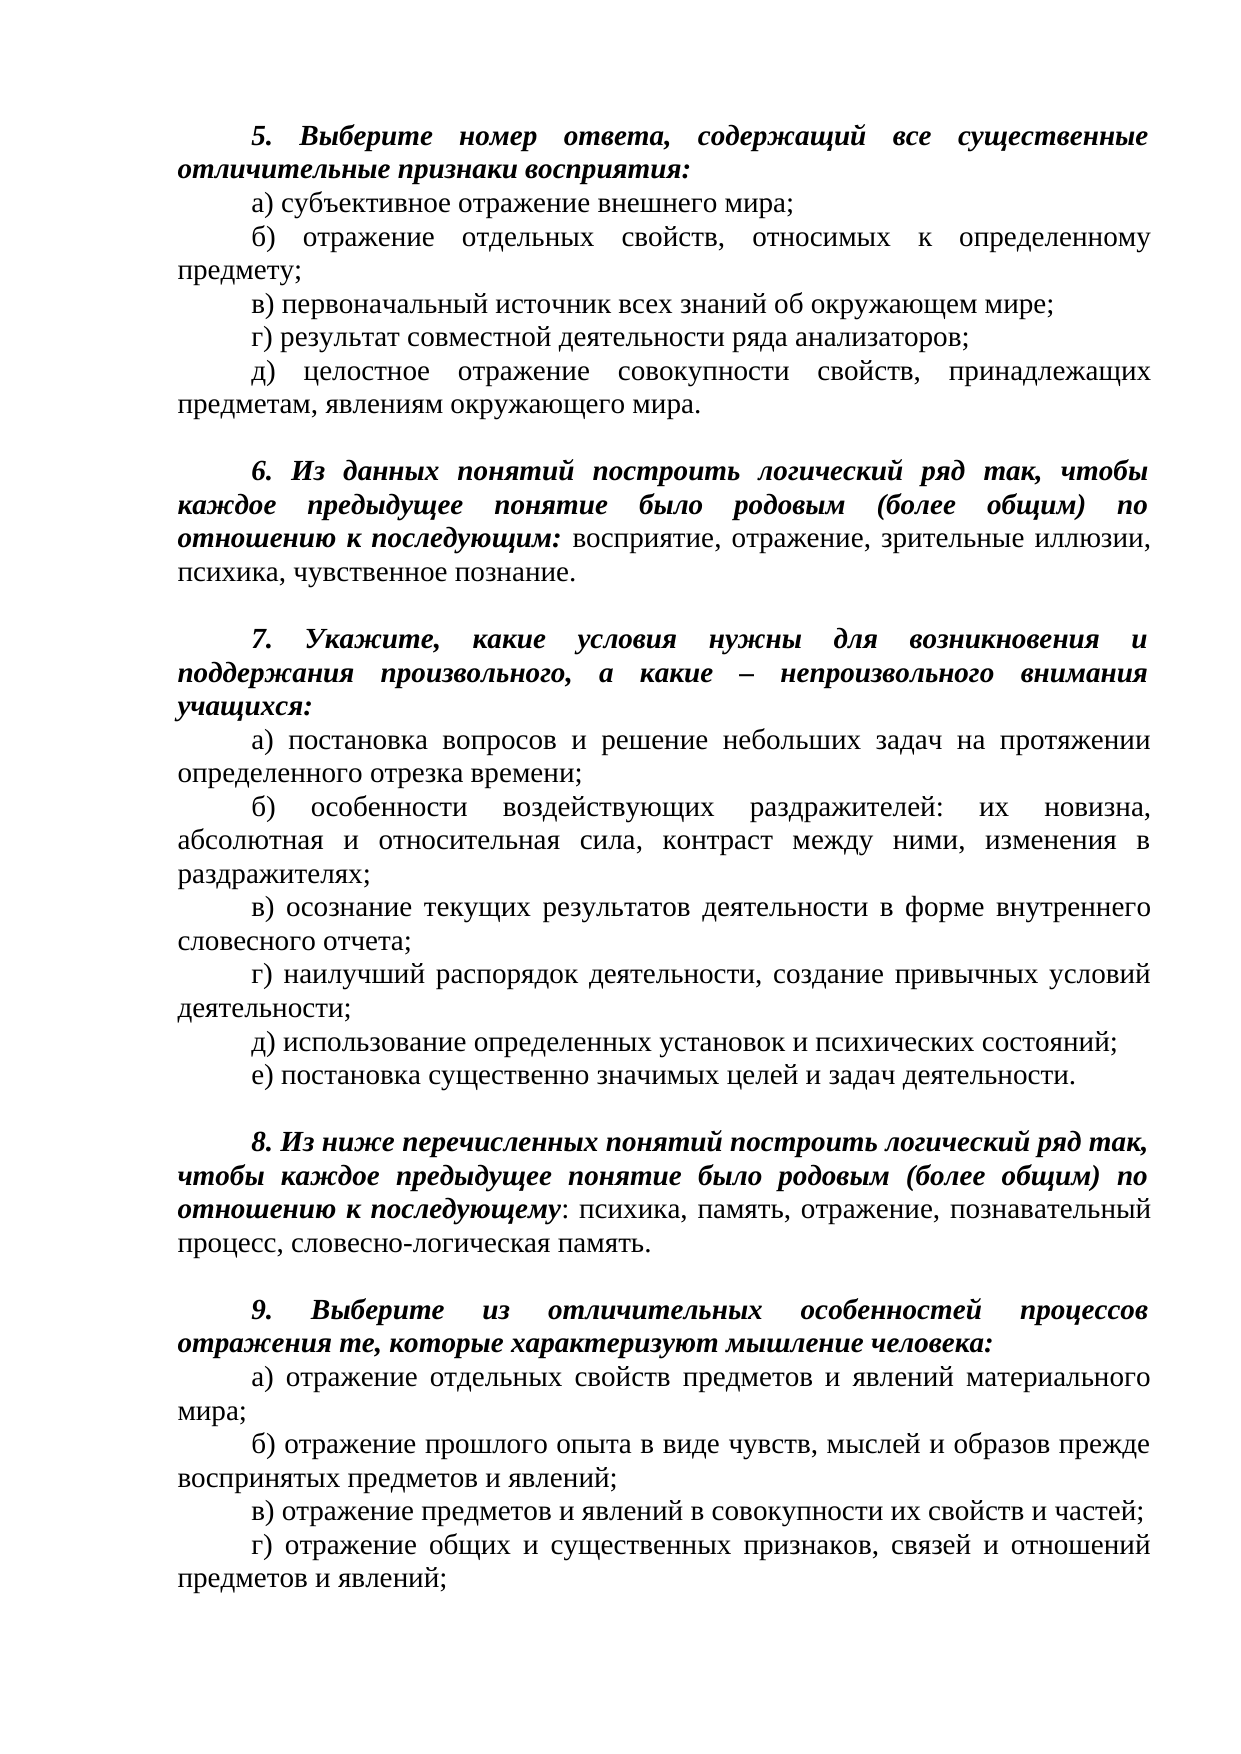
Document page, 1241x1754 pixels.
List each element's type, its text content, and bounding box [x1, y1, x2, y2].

text е) постановка существенно значимых целей и задач деятельности. [177, 1057, 1152, 1091]
text а) отражение отдельных свойств предметов и явлений материального мира; [177, 1359, 1152, 1426]
text в) осознание текущих результатов деятельности в форме внутреннего словесного отчета; [177, 889, 1152, 957]
text г) наилучший распорядок деятельности, создание привычных условий деятельности; [177, 957, 1152, 1024]
text 6. Из данных понятий построить логический ряд так, чтобы каждое предыдущее понятие было родовым (более общим) по отношению к последующим: восприятие, отражение, зрительные иллюзии, психика, чувственное познание. [177, 453, 1152, 588]
text 5. Выберите номер ответа, содержащий все существенные отличительные признаки восприятия: [177, 118, 1152, 185]
text г) результат совместной деятельности ряда анализаторов; [177, 319, 1152, 353]
text в) отражение предметов и явлений в совокупности их свойств и частей; [177, 1493, 1152, 1527]
text б) отражение отдельных свойств, относимых к определенному предмету; [177, 219, 1152, 286]
text б) отражение прошлого опыта в виде чувств, мыслей и образов прежде воспринятых предметов и явлений; [177, 1426, 1152, 1493]
text д) использование определенных установок и психических состояний; [177, 1024, 1152, 1057]
text а) постановка вопросов и решение небольших задач на протяжении определенного отрезка времени; [177, 722, 1152, 789]
text 9. Выберите из отличительных особенностей процессов отражения те, которые характеризуют мышление человека: [177, 1292, 1152, 1359]
text в) первоначальный источник всех знаний об окружающем мире; [177, 286, 1152, 319]
text а) субъективное отражение внешнего мира; [177, 185, 1152, 219]
text д) целостное отражение совокупности свойств, принадлежащих предметам, явлениям окружающего мира. [177, 353, 1152, 420]
text 8. Из ниже перечисленных понятий построить логический ряд так, чтобы каждое предыдущее понятие было родовым (более общим) по отношению к последующему: психика, память, отражение, познавательный процесс, словесно-логическая память. [177, 1124, 1152, 1258]
text б) особенности воздействующих раздражителей: их новизна, абсолютная и относительная сила, контраст между ними, изменения в раздражителях; [177, 789, 1152, 889]
text 7. Укажите, какие условия нужны для возникновения и поддержания произвольного, а какие – непроизвольного внимания учащихся: [177, 621, 1152, 722]
text г) отражение общих и существенных признаков, связей и отношений предметов и явлений; [177, 1527, 1152, 1594]
